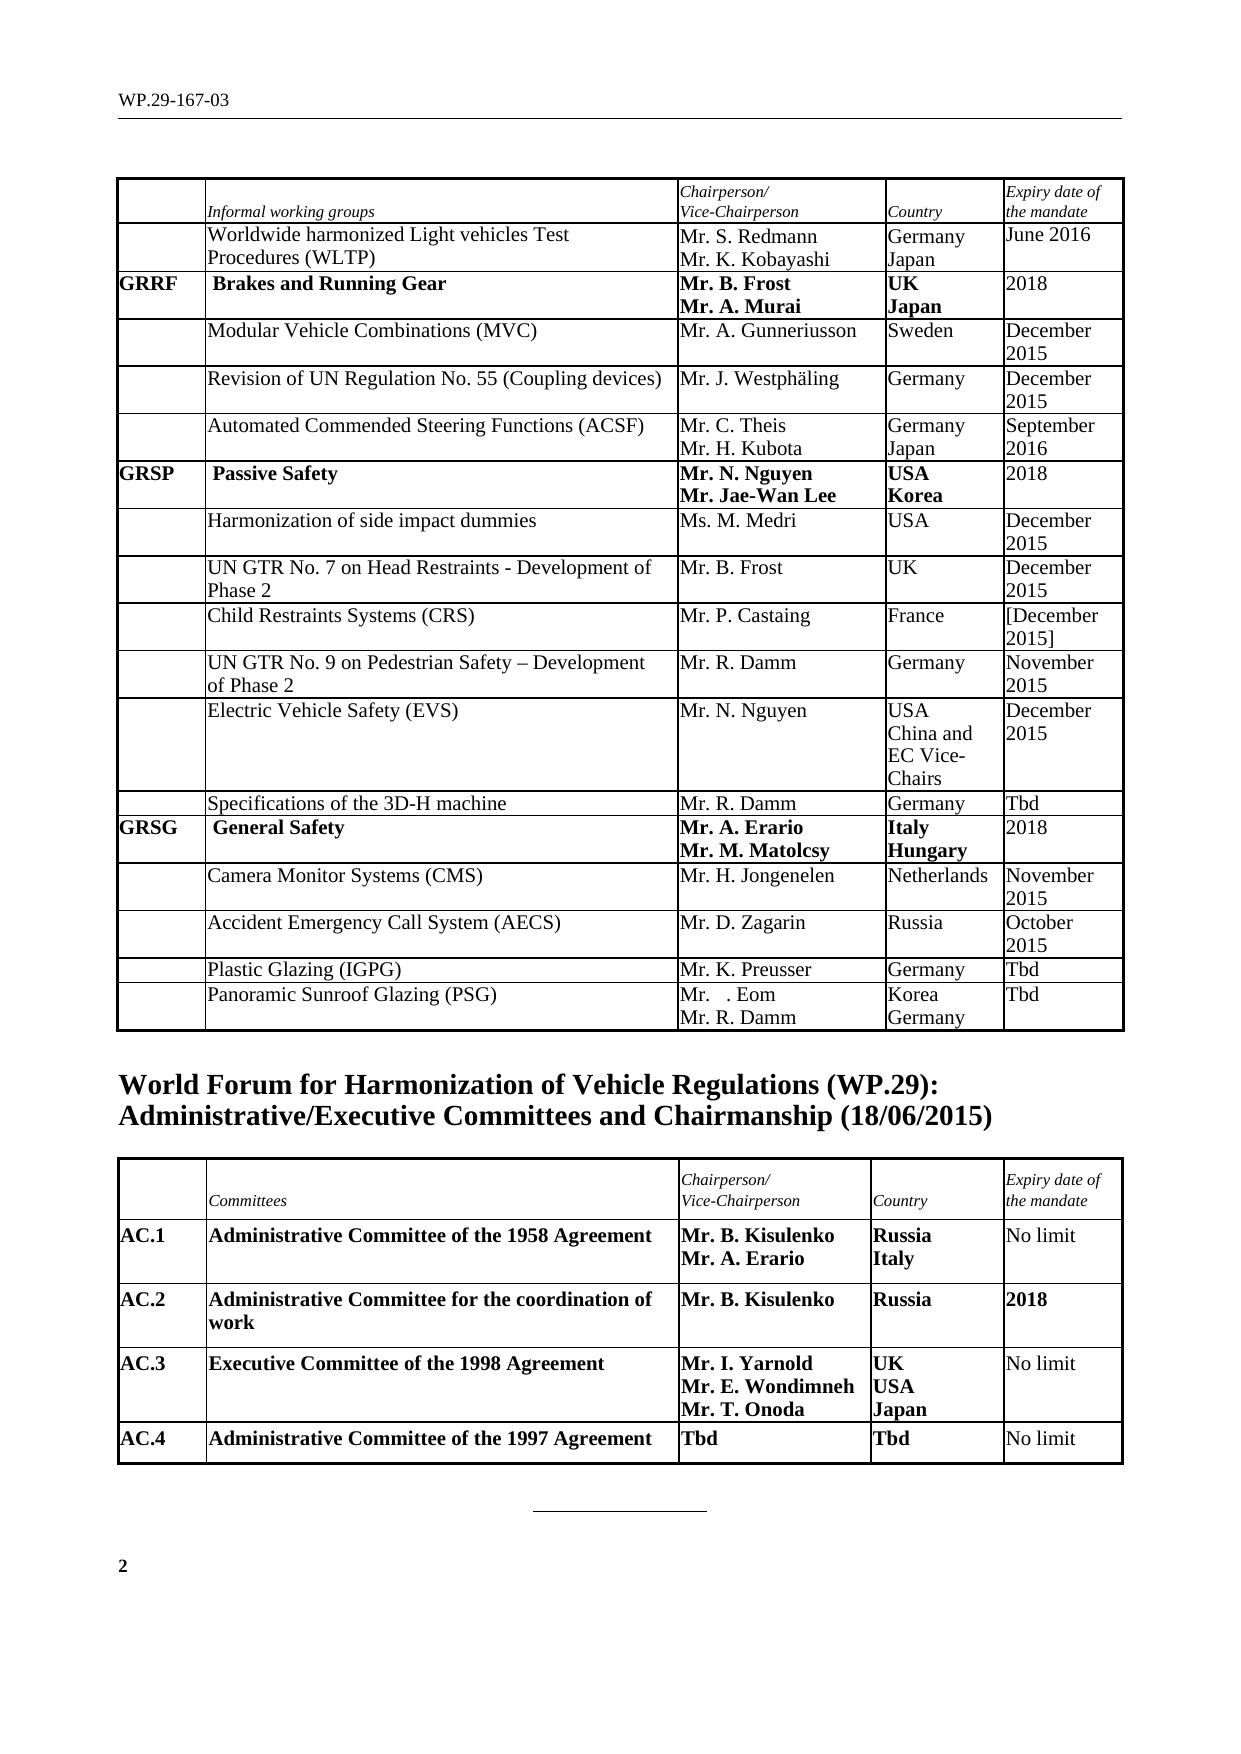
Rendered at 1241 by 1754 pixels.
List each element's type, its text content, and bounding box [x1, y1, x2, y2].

table_cell AC.4 [120, 1423, 206, 1462]
table_cell Executive Committee of the 1998 Agreement [207, 1348, 678, 1421]
table_cell Germany [887, 651, 1003, 697]
table_cell Mr. . Eom Mr. R. Damm [679, 983, 885, 1029]
table_cell December 2015 [1005, 699, 1122, 790]
table_cell UK USA Japan [872, 1348, 1003, 1421]
table_cell Mr. J. Westphäling [679, 367, 885, 413]
table_cell Mr. I. Yarnold Mr. E. Wondimneh Mr. T. Onoda [680, 1348, 870, 1421]
table_cell AC.3 [120, 1348, 206, 1421]
table_cell [119, 414, 205, 460]
table_cell [119, 911, 205, 957]
table_cell [119, 367, 205, 413]
table_cell Mr. P. Castaing [679, 604, 885, 650]
table_cell Modular Vehicle Combinations (MVC) [206, 320, 677, 365]
table_cell November 2015 [1005, 651, 1122, 697]
table_cell No limit [1005, 1220, 1121, 1282]
table_cell Revision of UN Regulation No. 55 (Coupling devices) [206, 367, 677, 413]
table_cell Administrative Committee of the 1997 Agreement [207, 1423, 678, 1462]
table_cell Russia [872, 1284, 1003, 1347]
table_cell Mr. H. Jongenelen [679, 864, 885, 909]
table_cell [December 2015] [1005, 604, 1122, 650]
table_cell No limit [1005, 1348, 1121, 1421]
table_cell Tbd [680, 1423, 870, 1462]
table_cell December 2015 [1005, 320, 1122, 365]
table_header Committees [207, 1160, 678, 1218]
table_cell GRSG [119, 816, 205, 862]
table_cell Germany [887, 367, 1003, 413]
table_cell [119, 864, 205, 909]
table_cell Automated Commended Steering Functions (ACSF) [206, 414, 677, 460]
table_cell Mr. C. Theis Mr. H. Kubota [679, 414, 885, 460]
table_cell Mr. N. Nguyen Mr. Jae-Wan Lee [679, 462, 885, 507]
table_cell Mr. B. Kisulenko Mr. A. Erario [680, 1220, 870, 1282]
table_cell USA [887, 509, 1003, 555]
table_cell Mr. B. Frost [679, 557, 885, 602]
table_cell Panoramic Sunroof Glazing (PSG) [206, 983, 677, 1029]
table_cell Mr. B. Frost Mr. A. Murai [679, 272, 885, 318]
table_cell 2018 [1005, 462, 1122, 507]
table_cell Mr. A. Gunneriusson [679, 320, 885, 365]
table_cell Mr. N. Nguyen [679, 699, 885, 790]
table_cell Child Restraints Systems (CRS) [206, 604, 677, 650]
table_header Expiry date of the mandate [1005, 1160, 1121, 1218]
table_cell Tbd [1005, 983, 1122, 1029]
table_cell AC.2 [120, 1284, 206, 1347]
table_cell Sweden [887, 320, 1003, 365]
table_cell Korea Germany [887, 983, 1003, 1029]
table_cell Mr. B. Kisulenko [680, 1284, 870, 1347]
table_cell December 2015 [1005, 509, 1122, 555]
table_cell Russia [887, 911, 1003, 957]
text World Forum for Harmonization of Vehicle Regulations (WP.29): Administrative/Executive Committees and Chairmanship (18/06/2015) [118, 1069, 1097, 1132]
table_cell Administrative Committee for the coordination of work [207, 1284, 678, 1347]
table_cell [119, 959, 205, 981]
table_cell Ms. M. Medri [679, 509, 885, 555]
table_cell Camera Monitor Systems (CMS) [206, 864, 677, 909]
table_cell [119, 557, 205, 602]
table_cell December 2015 [1005, 557, 1122, 602]
table_cell Mr. R. Damm [679, 792, 885, 815]
table_cell December 2015 [1005, 367, 1122, 413]
table_cell Plastic Glazing (IGPG) [206, 959, 677, 981]
table_cell [119, 320, 205, 365]
table_cell GRRF [119, 272, 205, 318]
table_cell Tbd [1005, 959, 1122, 981]
table_cell Brakes and Running Gear [206, 272, 677, 318]
table_header Country [872, 1160, 1003, 1218]
table_cell GRSP [119, 462, 205, 507]
table_cell [119, 792, 205, 815]
table_cell 2018 [1005, 272, 1122, 318]
table_cell USA China and EC Vice-Chairs [887, 699, 1003, 790]
table_cell Germany Japan [887, 414, 1003, 460]
table_cell [119, 983, 205, 1029]
table_cell Mr. K. Preusser [679, 959, 885, 981]
table_cell Netherlands [887, 864, 1003, 909]
table_cell Mr. S. Redmann Mr. K. Kobayashi [679, 224, 885, 271]
table_cell Italy Hungary [887, 816, 1003, 862]
table_cell Harmonization of side impact dummies [206, 509, 677, 555]
table_header Informal working groups [206, 180, 677, 222]
table_header [119, 180, 205, 222]
table_cell [119, 509, 205, 555]
table_cell Electric Vehicle Safety (EVS) [206, 699, 677, 790]
table_cell USA Korea [887, 462, 1003, 507]
table_cell Tbd [872, 1423, 1003, 1462]
table_cell Passive Safety [206, 462, 677, 507]
table_cell General Safety [206, 816, 677, 862]
table_cell June 2016 [1005, 224, 1122, 271]
table_cell November 2015 [1005, 864, 1122, 909]
table_cell Mr. R. Damm [679, 651, 885, 697]
table_cell UK Japan [887, 272, 1003, 318]
table_cell France [887, 604, 1003, 650]
table_cell Mr. D. Zagarin [679, 911, 885, 957]
table_cell No limit [1005, 1423, 1121, 1462]
table_cell Tbd [1005, 792, 1122, 815]
table_cell [119, 604, 205, 650]
table_cell UN GTR No. 7 on Head Restraints - Development of Phase 2 [206, 557, 677, 602]
table_header [120, 1160, 206, 1218]
table_header Chairperson/ Vice-Chairperson [679, 180, 885, 222]
table_cell [119, 224, 205, 271]
table_cell Germany Japan [887, 224, 1003, 271]
table_cell [119, 699, 205, 790]
table_cell October 2015 [1005, 911, 1122, 957]
table_cell [119, 651, 205, 697]
table_cell Mr. A. Erario Mr. M. Matolcsy [679, 816, 885, 862]
table_header Country [887, 180, 1003, 222]
table_cell Administrative Committee of the 1958 Agreement [207, 1220, 678, 1282]
table_cell UK [887, 557, 1003, 602]
table_header Expiry date of the mandate [1005, 180, 1122, 222]
table_cell Specifications of the 3D-H machine [206, 792, 677, 815]
table_cell Russia Italy [872, 1220, 1003, 1282]
table_cell AC.1 [120, 1220, 206, 1282]
table_cell 2018 [1005, 1284, 1121, 1347]
table_cell Germany [887, 792, 1003, 815]
table_header Chairperson/ Vice-Chairperson [680, 1160, 870, 1218]
table_cell Accident Emergency Call System (AECS) [206, 911, 677, 957]
table_cell UN GTR No. 9 on Pedestrian Safety – Development of Phase 2 [206, 651, 677, 697]
table_cell 2018 [1005, 816, 1122, 862]
table_cell September 2016 [1005, 414, 1122, 460]
table_cell Worldwide harmonized Light vehicles Test Procedures (WLTP) [206, 224, 677, 271]
table_cell Germany [887, 959, 1003, 981]
